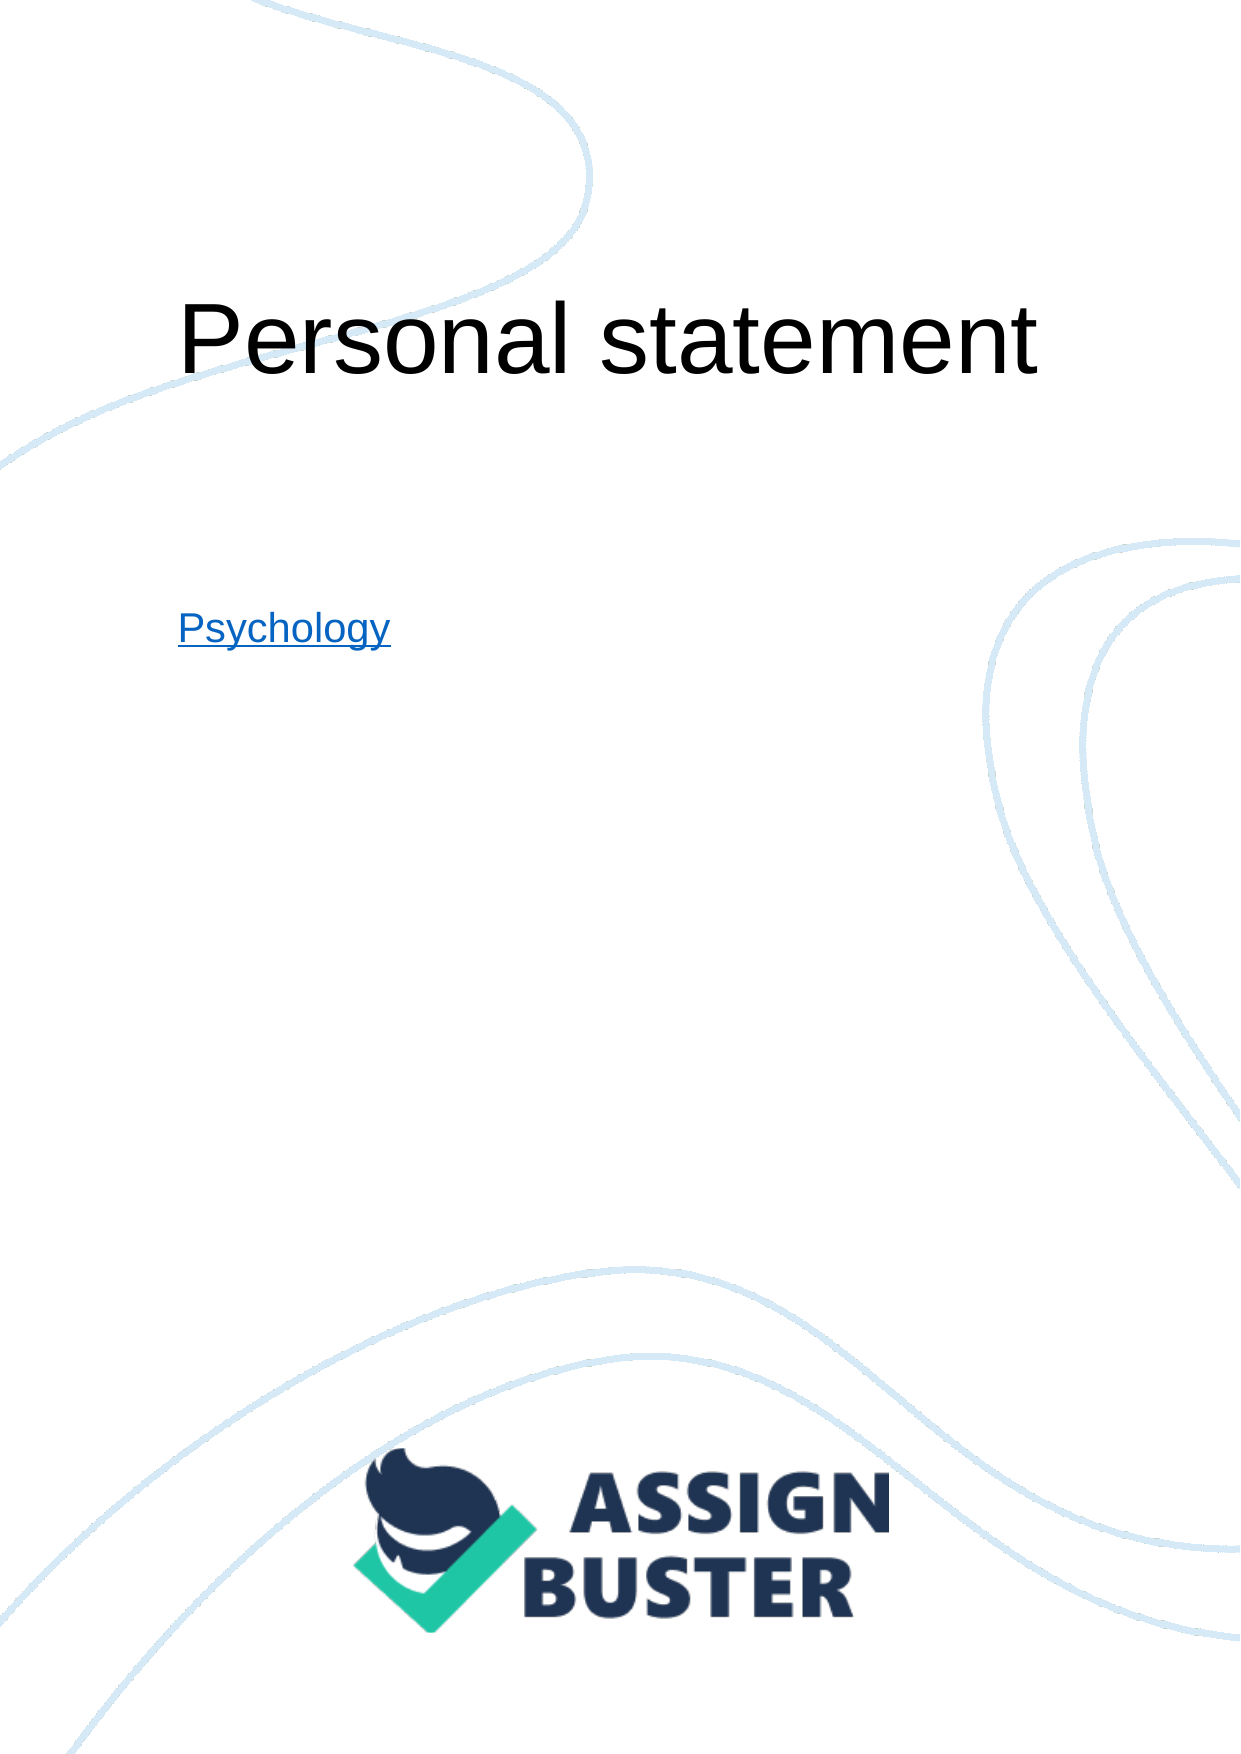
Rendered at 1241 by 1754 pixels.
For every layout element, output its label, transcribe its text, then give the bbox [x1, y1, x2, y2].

subtitle Personal statement [177, 279, 1152, 394]
picture [0, 0, 1241, 1754]
text Psychology [177, 604, 1152, 652]
